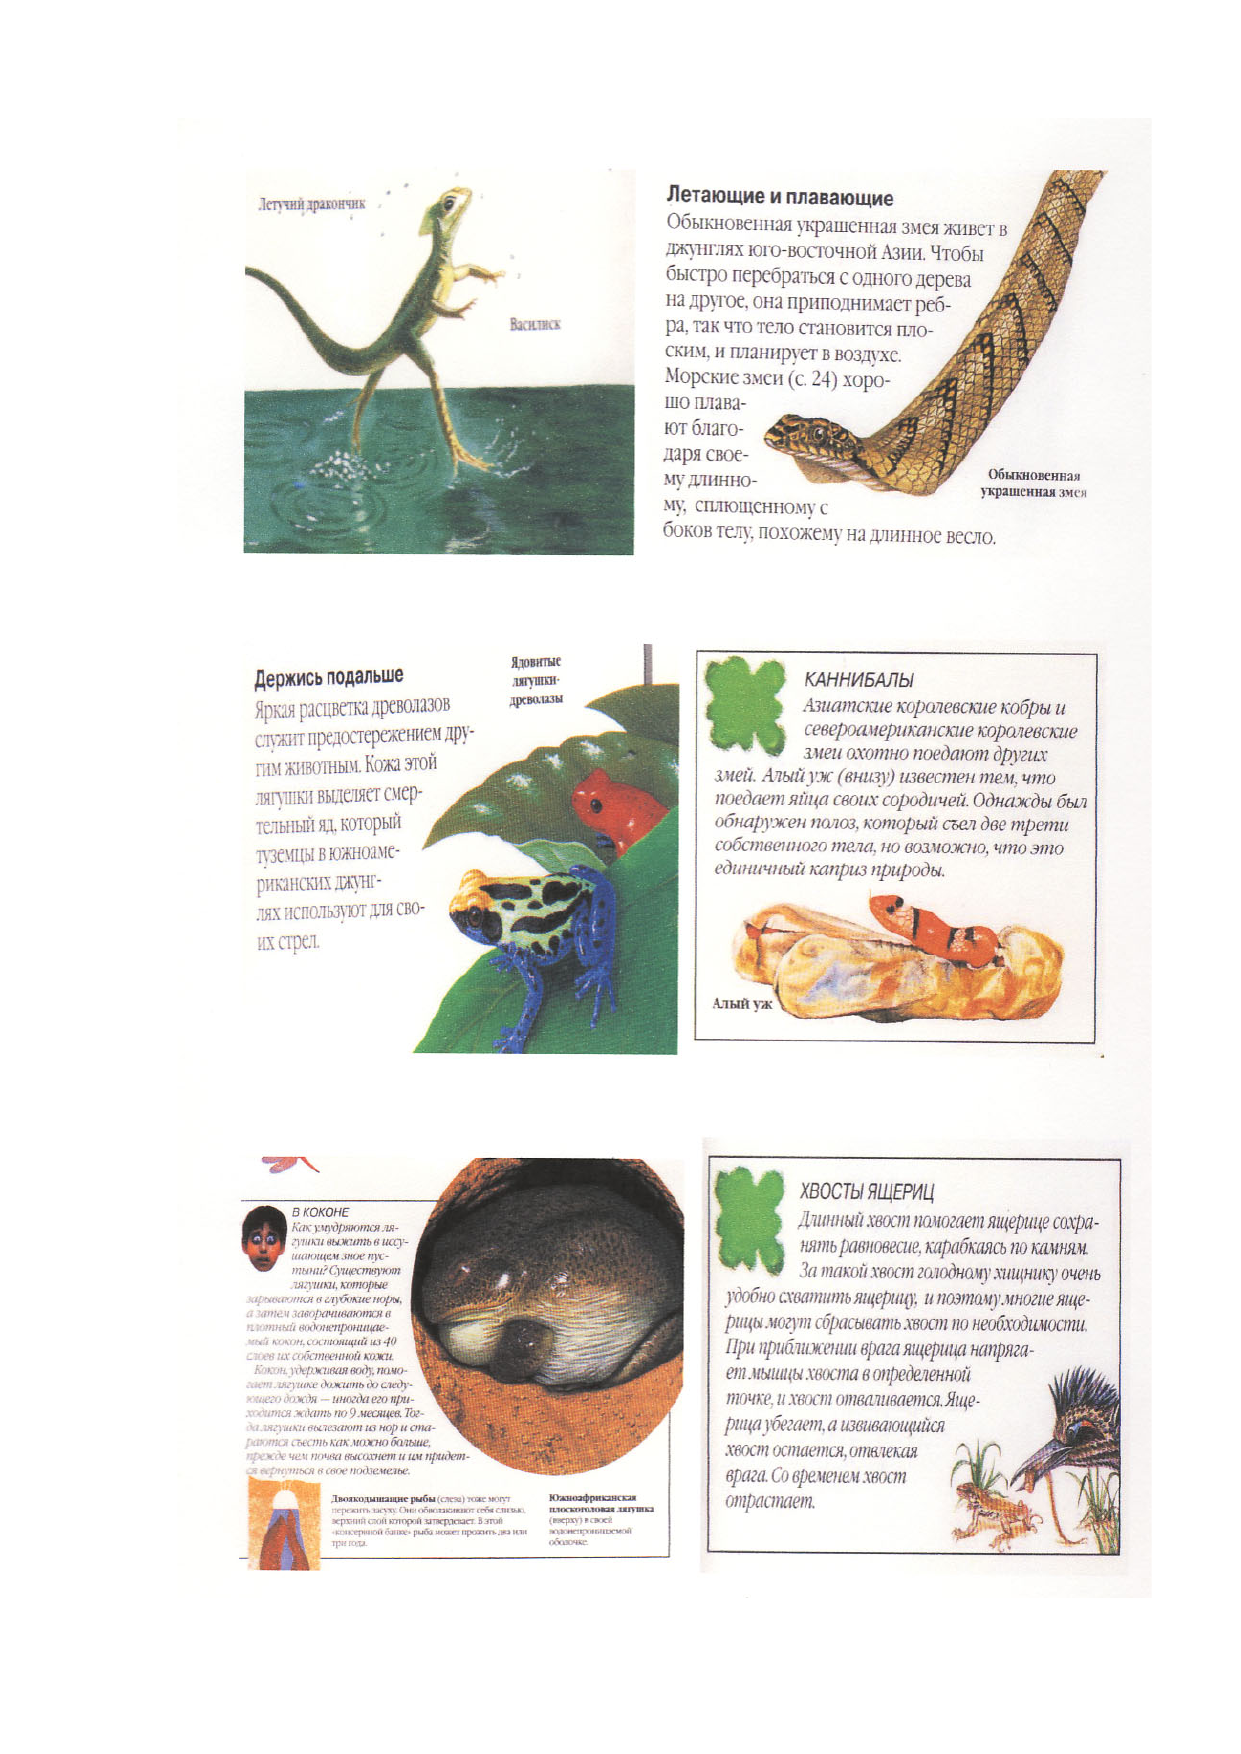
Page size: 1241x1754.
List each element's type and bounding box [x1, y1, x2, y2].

picture [177, 118, 1152, 1598]
